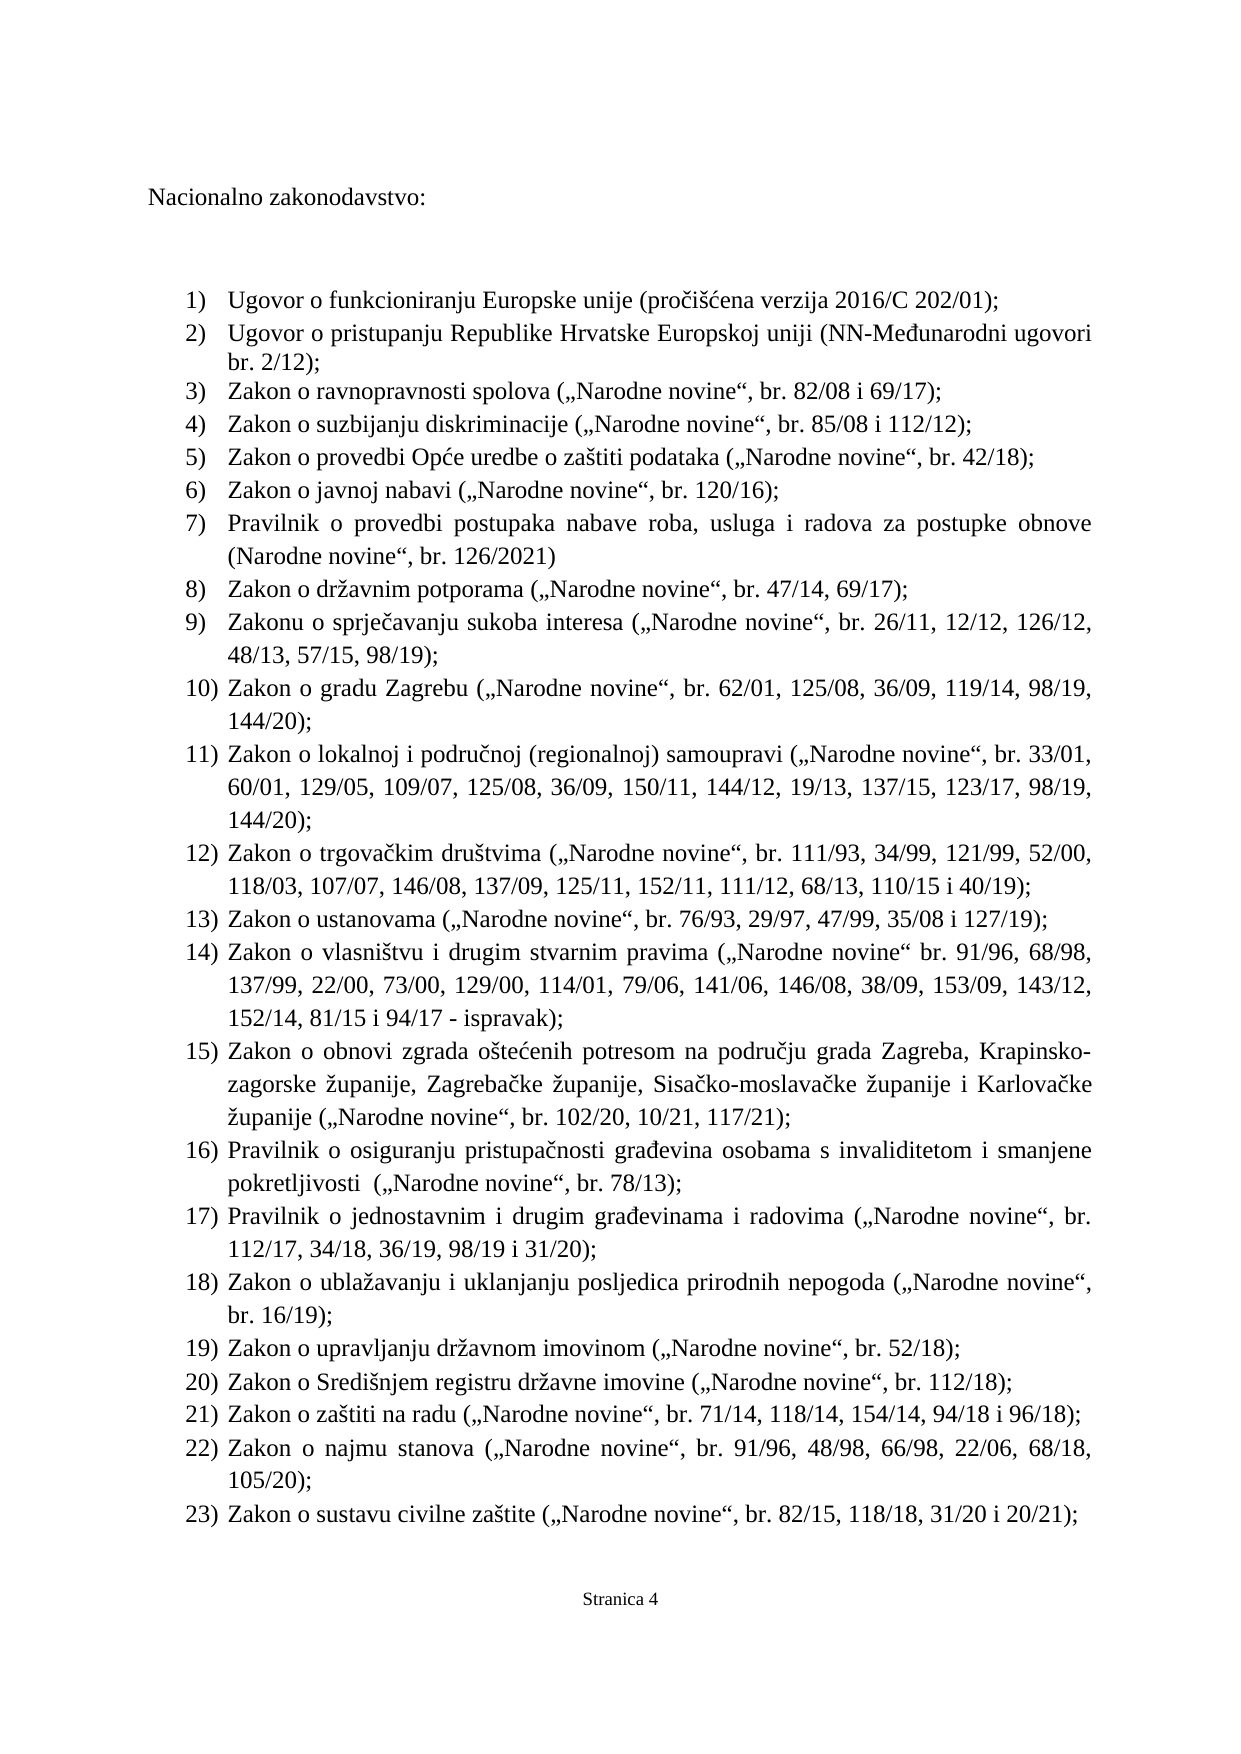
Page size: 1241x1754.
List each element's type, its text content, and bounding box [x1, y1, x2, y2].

list Zakon o upravljanju državnom imovinom („Narodne novine“, br. 52/18); [185, 1333, 1092, 1362]
text Nacionalno zakonodavstvo: [148, 182, 1092, 211]
list Zakon o ustanovama („Narodne novine“, br. 76/93, 29/97, 47/99, 35/08 i 127/19); [185, 904, 1092, 933]
list Zakon o lokalnoj i područnoj (regionalnoj) samoupravi („Narodne novine“, br. 33/01, 60/01, 129/05, 109/07, 125/08, 36/09, 150/11, 144/12, 19/13, 137/15, 123/17, 98/19, 144/20); [185, 739, 1092, 834]
list Zakon o najmu stanova („Narodne novine“, br. 91/96, 48/98, 66/98, 22/06, 68/18, 105/20); [185, 1433, 1092, 1494]
list Ugovor o funkcioniranju Europske unije (pročišćena verzija 2016/C 202/01); [185, 285, 1092, 314]
list Zakon o trgovačkim društvima („Narodne novine“, br. 111/93, 34/99, 121/99, 52/00, 118/03, 107/07, 146/08, 137/09, 125/11, 152/11, 111/12, 68/13, 110/15 i 40/19); [185, 838, 1092, 900]
list Zakonu o sprječavanju sukoba interesa („Narodne novine“, br. 26/11, 12/12, 126/12, 48/13, 57/15, 98/19); [185, 607, 1092, 669]
list Zakon o zaštiti na radu („Narodne novine“, br. 71/14, 118/14, 154/14, 94/18 i 96/18); [185, 1399, 1092, 1428]
list Pravilnik o osiguranju pristupačnosti građevina osobama s invaliditetom i smanjene pokretljivosti („Narodne novine“, br. 78/13); [185, 1135, 1092, 1197]
list Zakon o javnoj nabavi („Narodne novine“, br. 120/16); [185, 475, 1092, 504]
list Zakon o sustavu civilne zaštite („Narodne novine“, br. 82/15, 118/18, 31/20 i 20/21); [185, 1499, 1092, 1527]
list Zakon o državnim potporama („Narodne novine“, br. 47/14, 69/17); [185, 574, 1092, 603]
list Zakon o obnovi zgrada oštećenih potresom na području grada Zagreba, Krapinsko-zagorske županije, Zagrebačke županije, Sisačko-moslavačke županije i Karlovačke županije („Narodne novine“, br. 102/20, 10/21, 117/21); [185, 1036, 1092, 1131]
list Zakon o vlasništvu i drugim stvarnim pravima („Narodne novine“ br. 91/96, 68/98, 137/99, 22/00, 73/00, 129/00, 114/01, 79/06, 141/06, 146/08, 38/09, 153/09, 143/12, 152/14, 81/15 i 94/17 - ispravak); [185, 937, 1092, 1032]
list Pravilnik o provedbi postupaka nabave roba, usluga i radova za postupke obnove (Narodne novine“, br. 126/2021) [185, 508, 1092, 570]
list Zakon o provedbi Opće uredbe o zaštiti podataka („Narodne novine“, br. 42/18); [185, 442, 1092, 471]
list Zakon o ravnopravnosti spolova („Narodne novine“, br. 82/08 i 69/17); [185, 376, 1092, 405]
list Zakon o ublažavanju i uklanjanju posljedica prirodnih nepogoda („Narodne novine“, br. 16/19); [185, 1267, 1092, 1329]
list Zakon o Središnjem registru državne imovine („Narodne novine“, br. 112/18); [185, 1367, 1092, 1395]
list Pravilnik o jednostavnim i drugim građevinama i radovima („Narodne novine“, br. 112/17, 34/18, 36/19, 98/19 i 31/20); [185, 1201, 1092, 1263]
list Zakon o gradu Zagrebu („Narodne novine“, br. 62/01, 125/08, 36/09, 119/14, 98/19, 144/20); [185, 673, 1092, 735]
list Ugovor o pristupanju Republike Hrvatske Europskoj uniji (NN-Međunarodni ugovori br. 2/12); [185, 318, 1092, 376]
list Zakon o suzbijanju diskriminacije („Narodne novine“, br. 85/08 i 112/12); [185, 409, 1092, 438]
